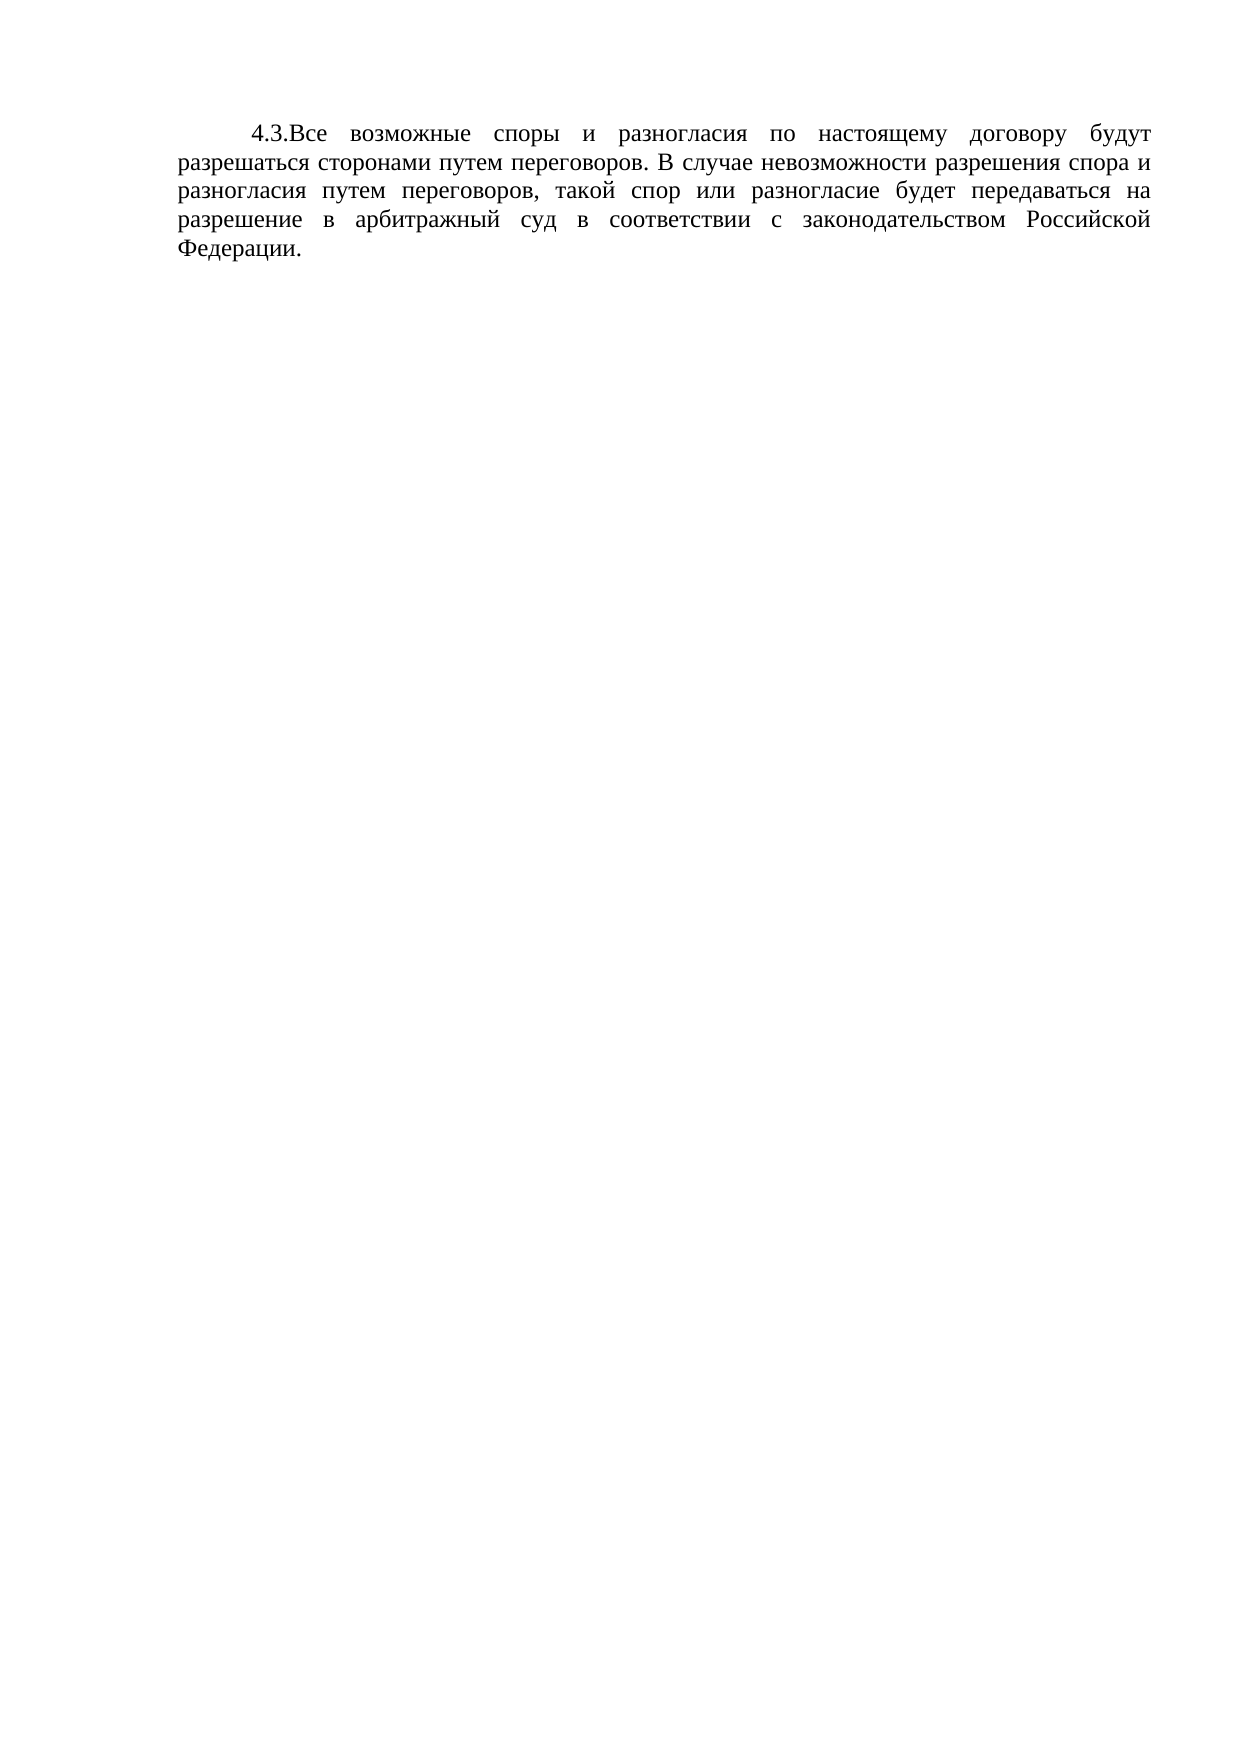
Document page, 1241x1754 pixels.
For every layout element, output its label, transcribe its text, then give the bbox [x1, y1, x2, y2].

text 4.3.Все возможные споры и разногласия по настоящему договору будут разрешаться сторонами путем переговоров. В случае невозможности разрешения спора и разногласия путем переговоров, такой спор или разногласие будет передаваться на разрешение в арбитражный суд в соответствии с законодательством Российской Федерации. [177, 118, 1152, 262]
